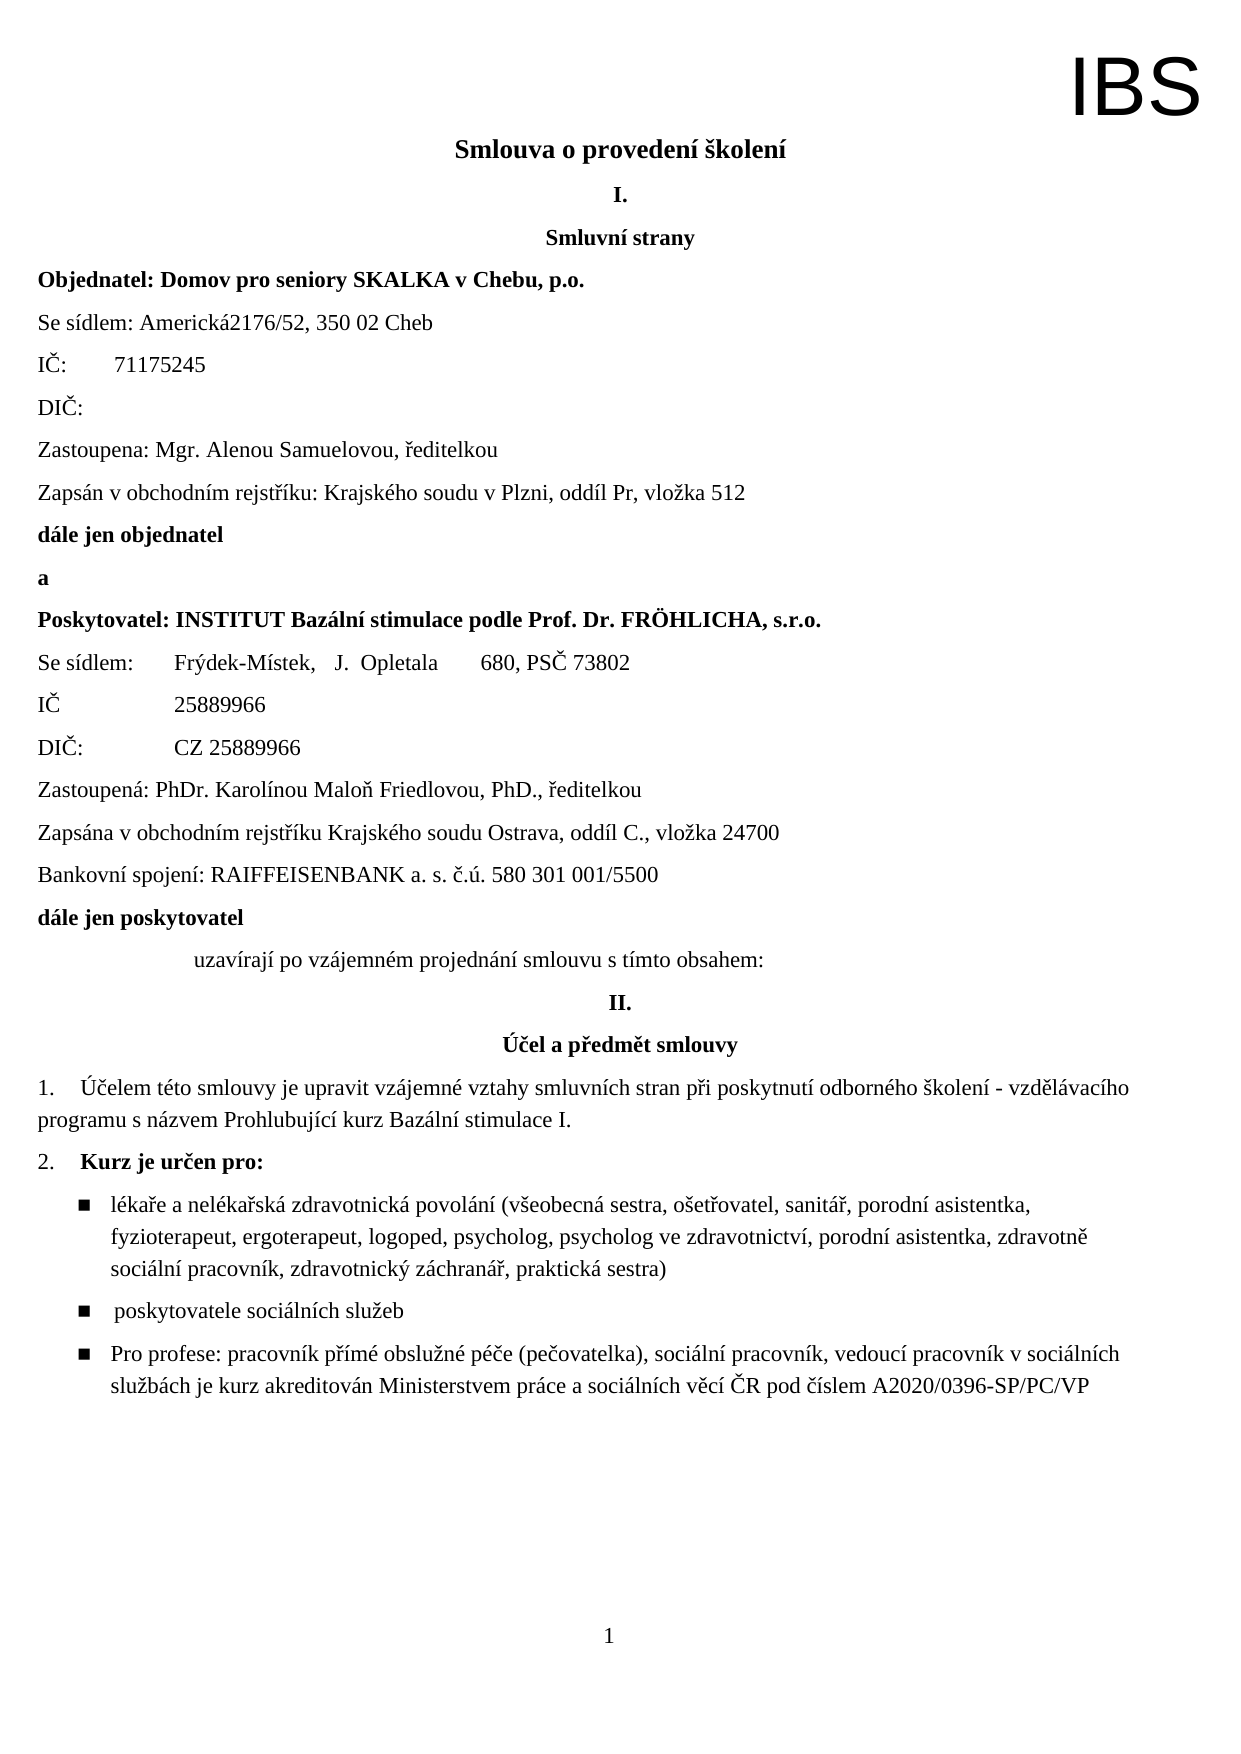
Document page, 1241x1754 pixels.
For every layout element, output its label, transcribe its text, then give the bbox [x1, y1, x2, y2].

text Zastoupená: PhDr. Karolínou Maloň Friedlovou, PhD., ředitelkou [37, 776, 1203, 803]
text Zastoupena: Mgr. Alenou Samuelovou, ředitelkou [37, 436, 1203, 463]
text Bankovní spojení: RAIFFEISENBANK a. s. č.ú. 580 301 001/5500 [37, 861, 1203, 888]
text Objednatel: Domov pro seniory SKALKA v Chebu, p.o. [37, 266, 1203, 293]
list poskytovatele sociálních služeb [37, 1297, 1203, 1324]
text Se sídlem: Americká2176/52, 350 02 Cheb [37, 309, 1203, 335]
text Zapsána v obchodním rejstříku Krajského soudu Ostrava, oddíl C., vložka 24700 [37, 819, 1203, 845]
text dále jen poskytovatel [37, 904, 1203, 930]
list Pro profese: pracovník přímé obslužné péče (pečovatelka), sociální pracovník, vedoucí pracovník v sociálních službách je kurz akreditován Ministerstvem práce a sociálních věcí ČR pod číslem A2020/0396-SP/PC/VP [77, 1340, 1203, 1398]
list lékaře a nelékařská zdravotnická povolání (všeobecná sestra, ošetřovatel, sanitář, porodní asistentka, fyzioterapeut, ergoterapeut, logoped, psycholog, psycholog ve zdravotnictví, porodní asistentka, zdravotně sociální pracovník, zdravotnický záchranář, praktická sestra) [77, 1191, 1113, 1281]
text I. [37, 181, 1203, 208]
text Poskytovatel: INSTITUT Bazální stimulace podle Prof. Dr. FRÖHLICHA, s.r.o. [37, 606, 1203, 633]
text DIČ: CZ 25889966 [37, 734, 1203, 760]
text Zapsán v obchodním rejstříku: Krajského soudu v Plzni, oddíl Pr, vložka 512 [37, 479, 1203, 505]
text IČ: 71175245 [37, 351, 1203, 378]
text Se sídlem: Frýdek-Místek, J. Opletala 680, PSČ 738 02 [37, 649, 1203, 675]
text Smluvní strany [37, 224, 1203, 250]
text Účel a předmět smlouvy [37, 1031, 1203, 1058]
text DIČ: [37, 394, 1203, 420]
text uzavírají po vzájemném projednání smlouvu s tímto obsahem: [194, 946, 1203, 973]
text IČ 25889966 [37, 691, 1203, 718]
text IBS [37, 38, 1203, 133]
text dále jen objednatel [37, 521, 1203, 548]
list Účelem této smlouvy je upravit vzájemné vztahy smluvních stran při poskytnutí odborného školení - vzdělávacího programu s názvem Prohlubující kurz Bazální stimulace I. [37, 1074, 1203, 1132]
text a [37, 564, 1203, 590]
text II. [37, 989, 1203, 1015]
text Smlouva o provedení školení [37, 133, 1203, 164]
list Kurz je určen pro: [37, 1148, 1203, 1175]
